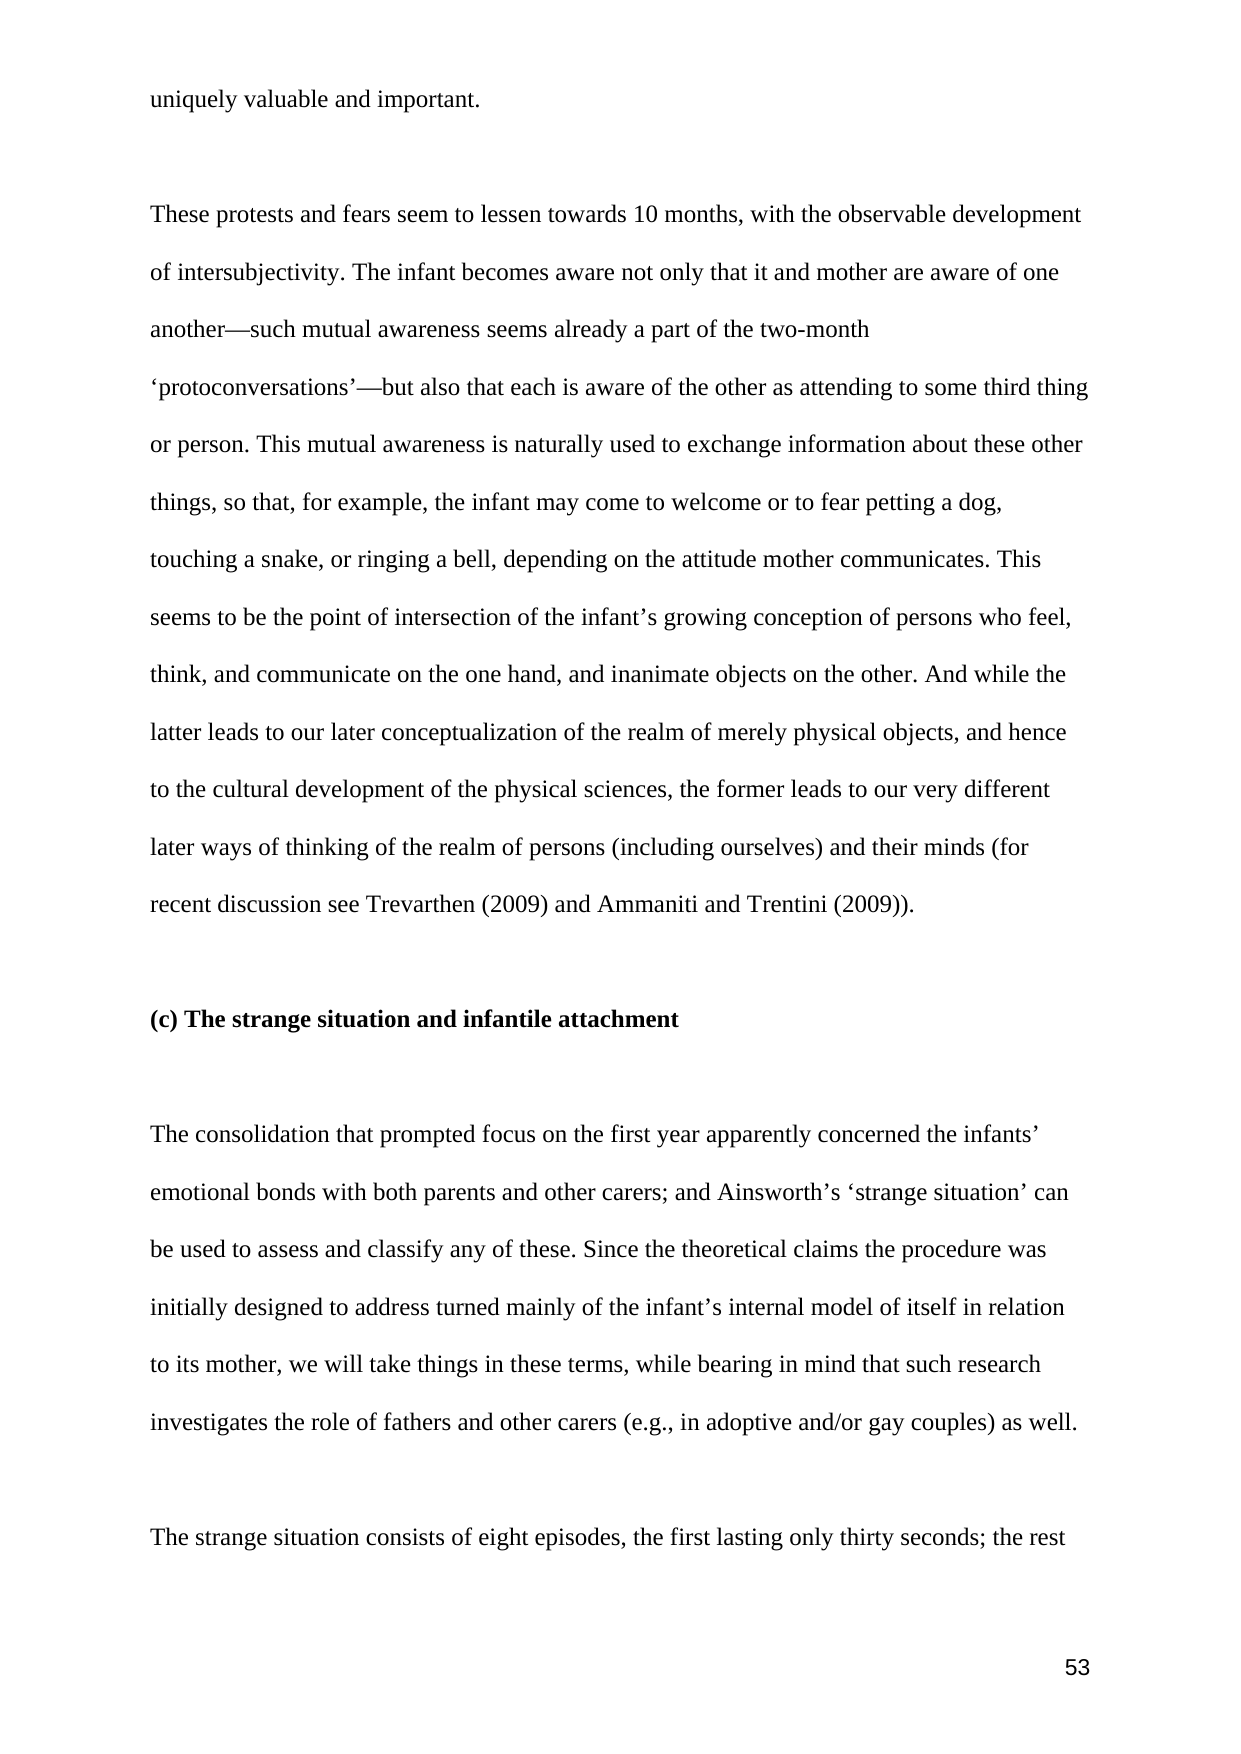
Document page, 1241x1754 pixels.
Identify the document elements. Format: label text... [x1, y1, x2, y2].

text The consolidation that prompted focus on the first year apparently concerned the infants’ emotional bonds with both parents and other carers; and Ainsworth’s ‘strange situation’ can be used to assess and classify any of these. Since the theoretical claims the procedure was initially designed to address turned mainly of the infant’s internal model of itself in relation to its mother, we will take things in these terms, while bearing in mind that such research investigates the role of fathers and other carers (e.g., in adoptive and/or gay couples) as well. [150, 1119, 1090, 1436]
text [150, 1522, 1090, 1551]
text These protests and fears seem to lessen towards 10 months, with the observable development of intersubjectivity. The infant becomes aware not only that it and mother are aware of one another—such mutual awareness seems already a part of the two-month ‘protoconversations’—but also that each is aware of the other as attending to some third thing or person. This mutual awareness is naturally used to exchange information about these other things, so that, for example, the infant may come to welcome or to fear petting a dog, touching a snake, or ringing a bell, depending on the attitude mother communicates. This seems to be the point of intersection of the infant’s growing conception of persons who feel, think, and communicate on the one hand, and inanimate objects on the other. And while the latter leads to our later conceptualization of the realm of merely physical objects, and hence to the cultural development of the physical sciences, the former leads to our very different later ways of thinking of the realm of persons (including ourselves) and their minds (for recent discussion see Trevarthen (2009) and Ammaniti and Trentini (2009)). [150, 199, 1090, 918]
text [150, 84, 1090, 113]
text (c) The strange situation and infantile attachment [150, 1004, 1090, 1033]
